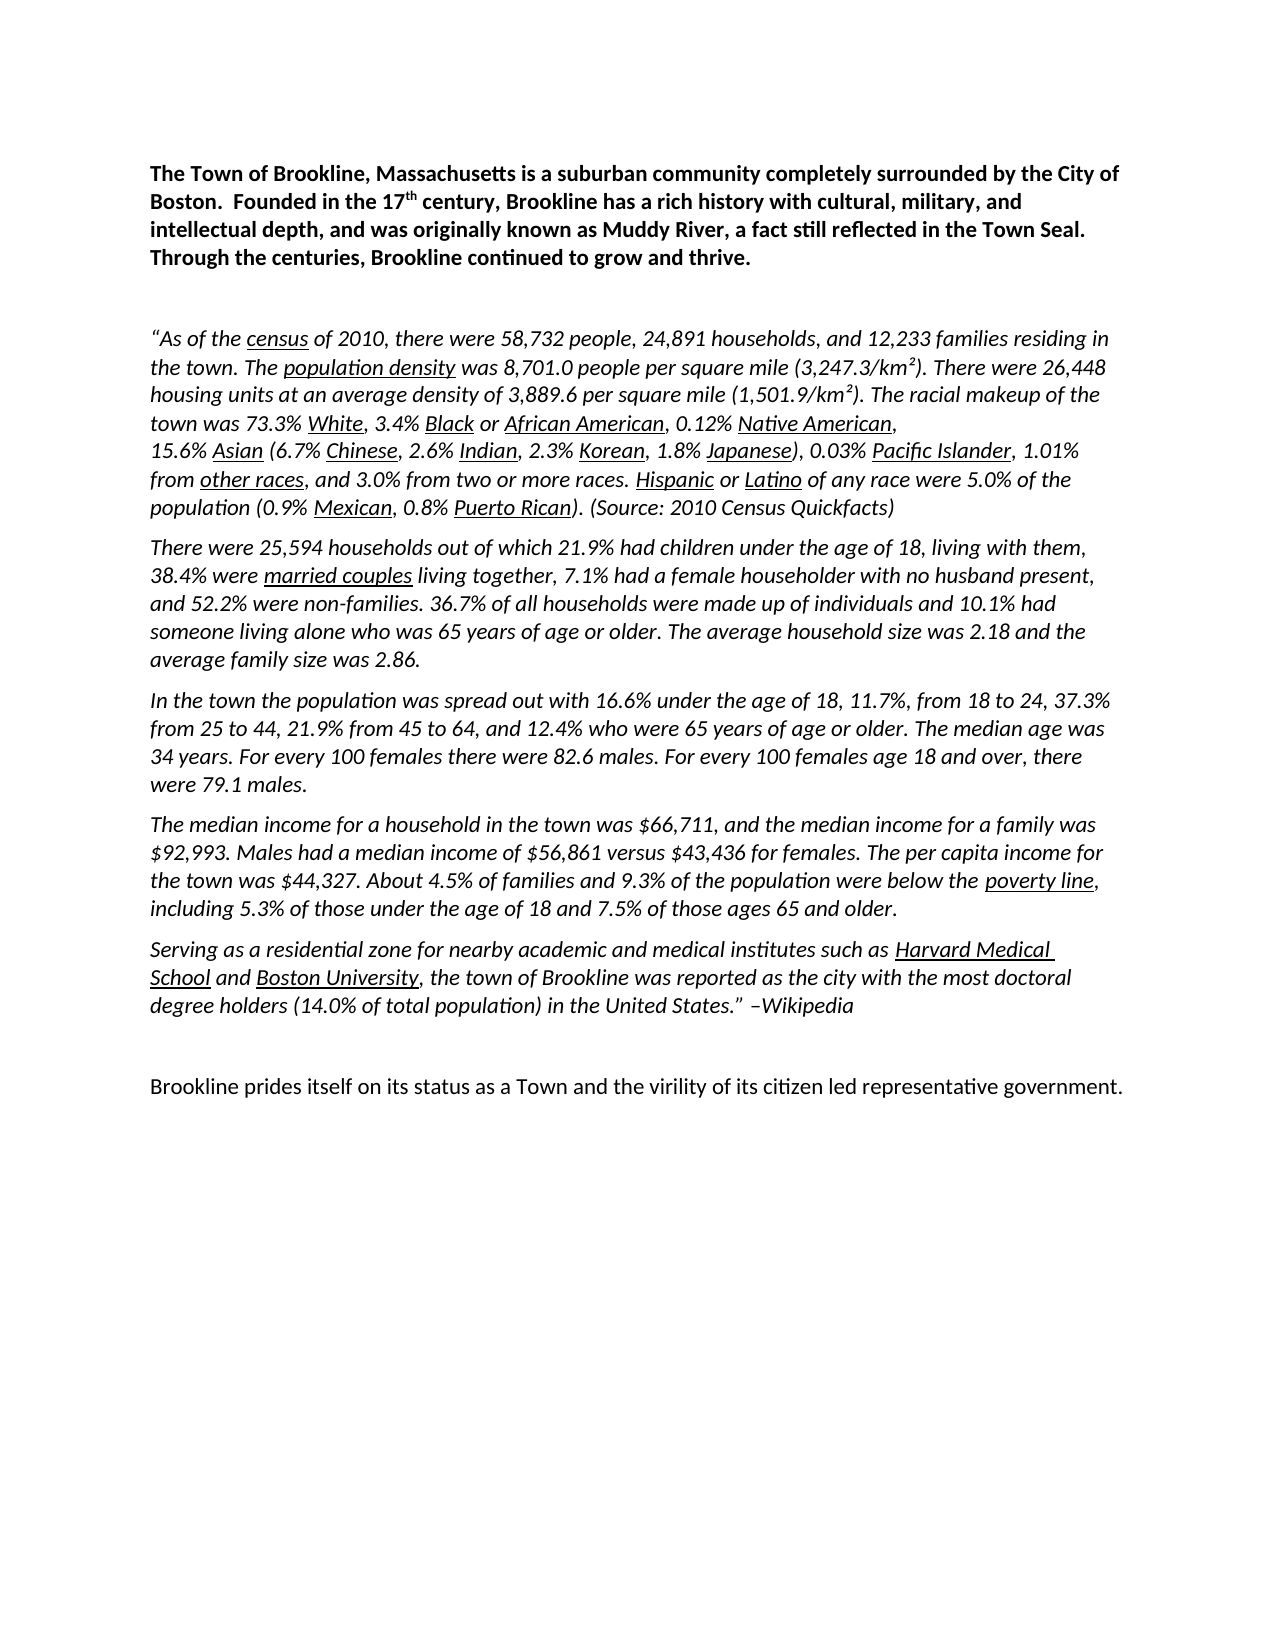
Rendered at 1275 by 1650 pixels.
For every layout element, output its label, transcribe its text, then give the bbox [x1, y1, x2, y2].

text In the town the population was spread out with 16.6% under the age of 18, 11.7%, from 18 to 24, 37.3% from 25 to 44, 21.9% from 45 to 64, and 12.4% who were 65 years of age or older. The median age was 34 years. For every 100 females there were 82.6 males. For every 100 females age 18 and over, there were 79.1 males. [150, 686, 1125, 798]
text “As of the census of 2010, there were 58,732 people, 24,891 households, and 12,233 families residing in the town. The population density was 8,701.0 people per square mile (3,247.3/km²). There were 26,448 housing units at an average density of 3,889.6 per square mile (1,501.9/km²). The racial makeup of the town was 73.3% White, 3.4% Black or African American, 0.12% Native American, 15.6% Asian (6.7% Chinese, 2.6% Indian, 2.3% Korean, 1.8% Japanese), 0.03% Pacific Islander, 1.01% from other races, and 3.0% from two or more races. Hispanic or Latino of any race were 5.0% of the population (0.9% Mexican, 0.8% Puerto Rican). (Source: 2010 Census Quickfacts) [150, 324, 1125, 521]
text Serving as a residential zone for nearby academic and medical institutes such as Harvard Medical School and Boston University, the town of Brookline was reported as the city with the most doctoral degree holders (14.0% of total population) in the United States.” –Wikipedia [150, 935, 1125, 1019]
text The median income for a household in the town was $66,711, and the median income for a family was $92,993. Males had a median income of $56,861 versus $43,436 for females. The per capita income for the town was $44,327. About 4.5% of families and 9.3% of the population were below the poverty line, including 5.3% of those under the age of 18 and 7.5% of those ages 65 and older. [150, 810, 1125, 922]
text The Town of Brookline, Massachusetts is a suburban community completely surrounded by the City of Boston. Founded in the 17th century, Brookline has a rich history with cultural, military, and intellectual depth, and was originally known as Muddy River, a fact still reflected in the Town Seal. Through the centuries, Brookline continued to grow and thrive. [150, 159, 1125, 272]
text Brookline prides itself on its status as a Town and the virility of its citizen led representative government. [150, 1072, 1125, 1100]
text There were 25,594 households out of which 21.9% had children under the age of 18, living with them, 38.4% were married couples living together, 7.1% had a female householder with no husband present, and 52.2% were non-families. 36.7% of all households were made up of individuals and 10.1% had someone living alone who was 65 years of age or older. The average household size was 2.18 and the average family size was 2.86. [150, 533, 1125, 673]
